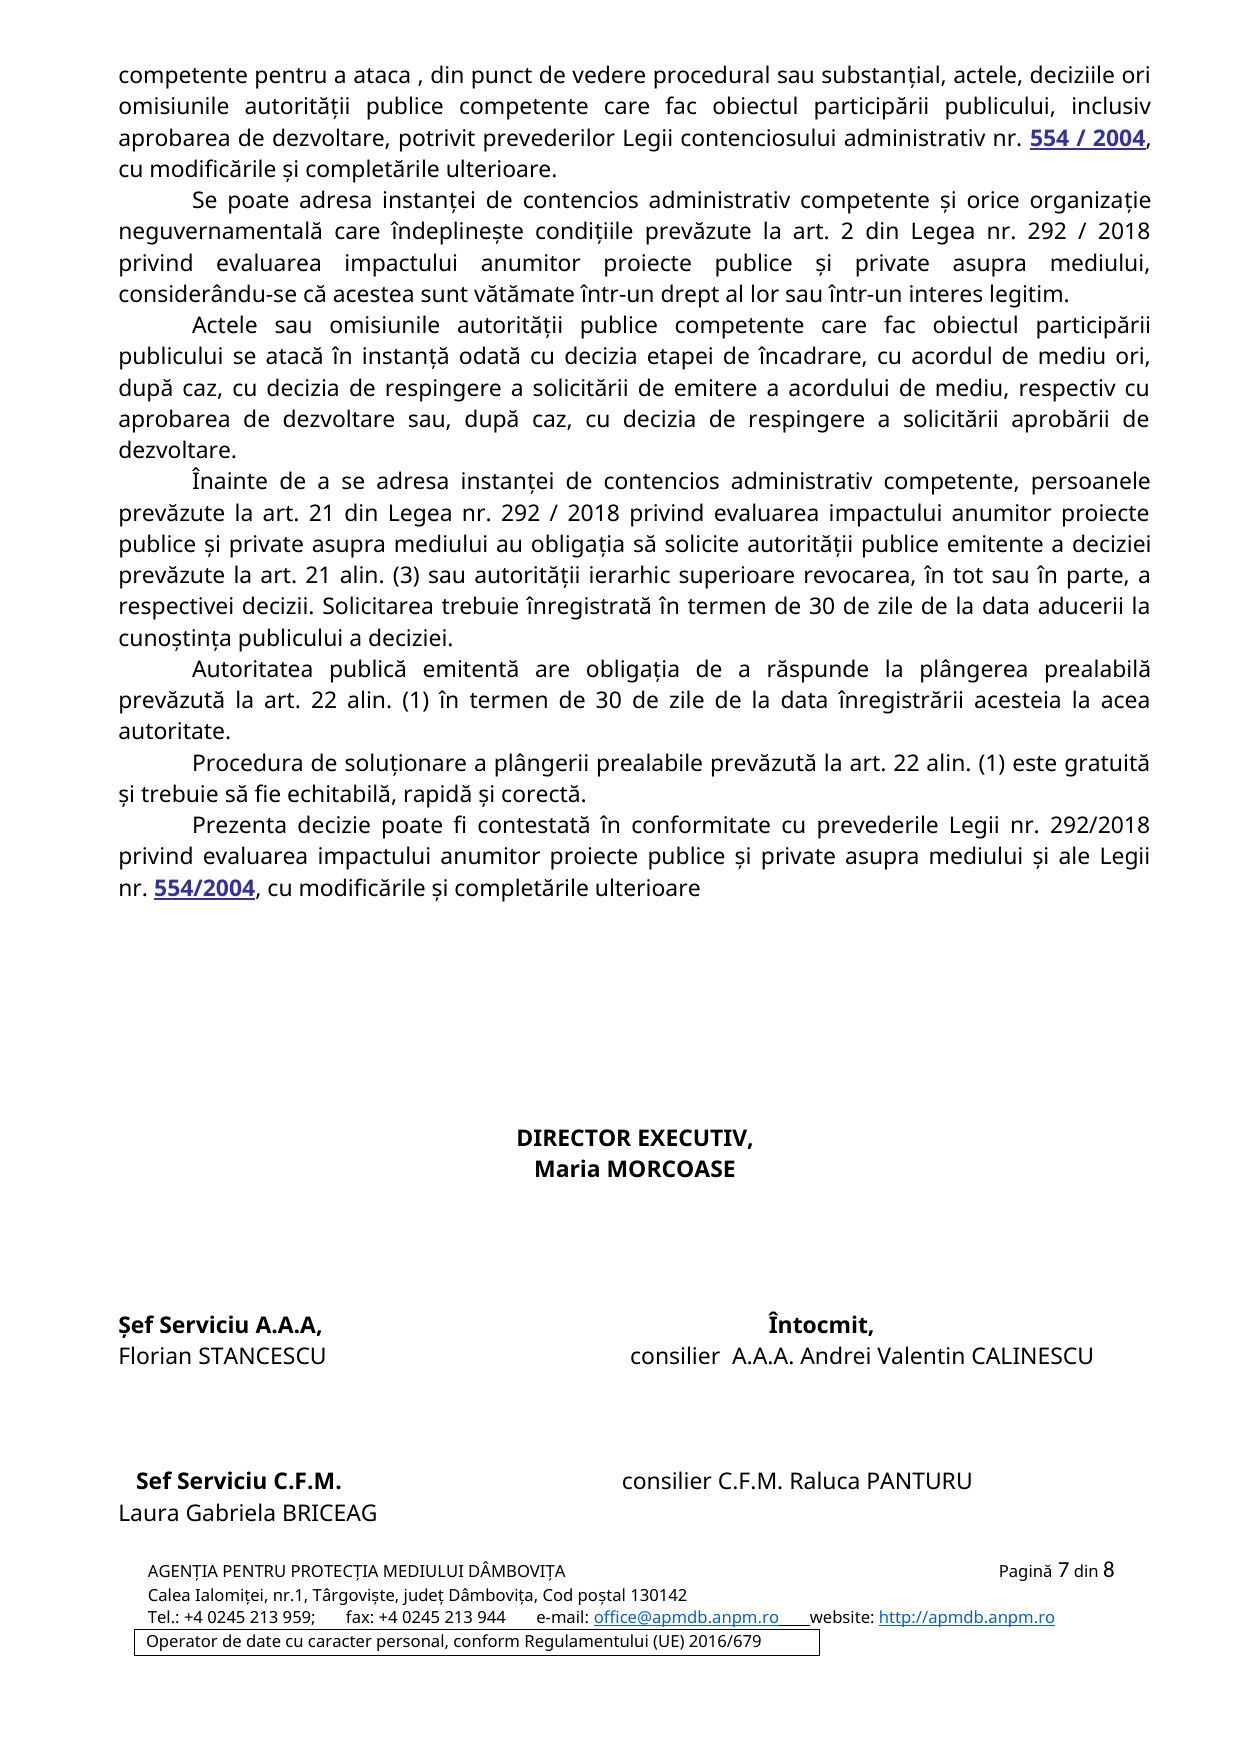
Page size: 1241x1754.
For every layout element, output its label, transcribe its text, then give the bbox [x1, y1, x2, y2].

text Maria MORCOASE [118, 1153, 1152, 1184]
text Florian STANCESCU consilier A.A.A. Andrei Valentin CALINESCU [118, 1340, 1152, 1372]
text Sef Serviciu C.F.M. consilier C.F.M. Raluca PANTURU [118, 1465, 1152, 1497]
text Actele sau omisiunile autorităţii publice competente care fac obiectul participării publicului se atacă în instanţă odată cu decizia etapei de încadrare, cu acordul de mediu ori, după caz, cu decizia de respingere a solicitării de emitere a acordului de mediu, respectiv cu aprobarea de dezvoltare sau, după caz, cu decizia de respingere a solicitării aprobării de dezvoltare. [118, 309, 1152, 465]
text DIRECTOR EXECUTIV, [118, 1122, 1152, 1153]
text Autoritatea publică emitentă are obligaţia de a răspunde la plângerea prealabilă prevăzută la art. 22 alin. (1) în termen de 30 de zile de la data înregistrării acesteia la acea autoritate. [118, 653, 1152, 747]
text Procedura de soluţionare a plângerii prealabile prevăzută la art. 22 alin. (1) este gratuită şi trebuie să fie echitabilă, rapidă şi corectă. [118, 747, 1152, 809]
text Se poate adresa instanţei de contencios administrativ competente şi orice organizaţie neguvernamentală care îndeplineşte condiţiile prevăzute la art. 2 din Legea nr. 292 / 2018 privind evaluarea impactului anumitor proiecte publice şi private asupra mediului, considerându-se că acestea sunt vătămate într-un drept al lor sau într-un interes legitim. [118, 184, 1152, 309]
text Laura Gabriela BRICEAG [118, 1497, 1152, 1528]
text Prezenta decizie poate fi contestată în conformitate cu prevederile Legii nr. 292/2018 privind evaluarea impactului anumitor proiecte publice şi private asupra mediului şi ale Legii nr. 554/2004, cu modificările şi completările ulterioare [118, 809, 1152, 903]
text Înainte de a se adresa instanţei de contencios administrativ competente, persoanele prevăzute la art. 21 din Legea nr. 292 / 2018 privind evaluarea impactului anumitor proiecte publice şi private asupra mediului au obligaţia să solicite autorităţii publice emitente a deciziei prevăzute la art. 21 alin. (3) sau autorităţii ierarhic superioare revocarea, în tot sau în parte, a respectivei decizii. Solicitarea trebuie înregistrată în termen de 30 de zile de la data aducerii la cunoştinţa publicului a deciziei. [118, 465, 1152, 653]
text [118, 59, 1152, 184]
text Șef Serviciu A.A.A, Întocmit, [118, 1309, 1152, 1340]
